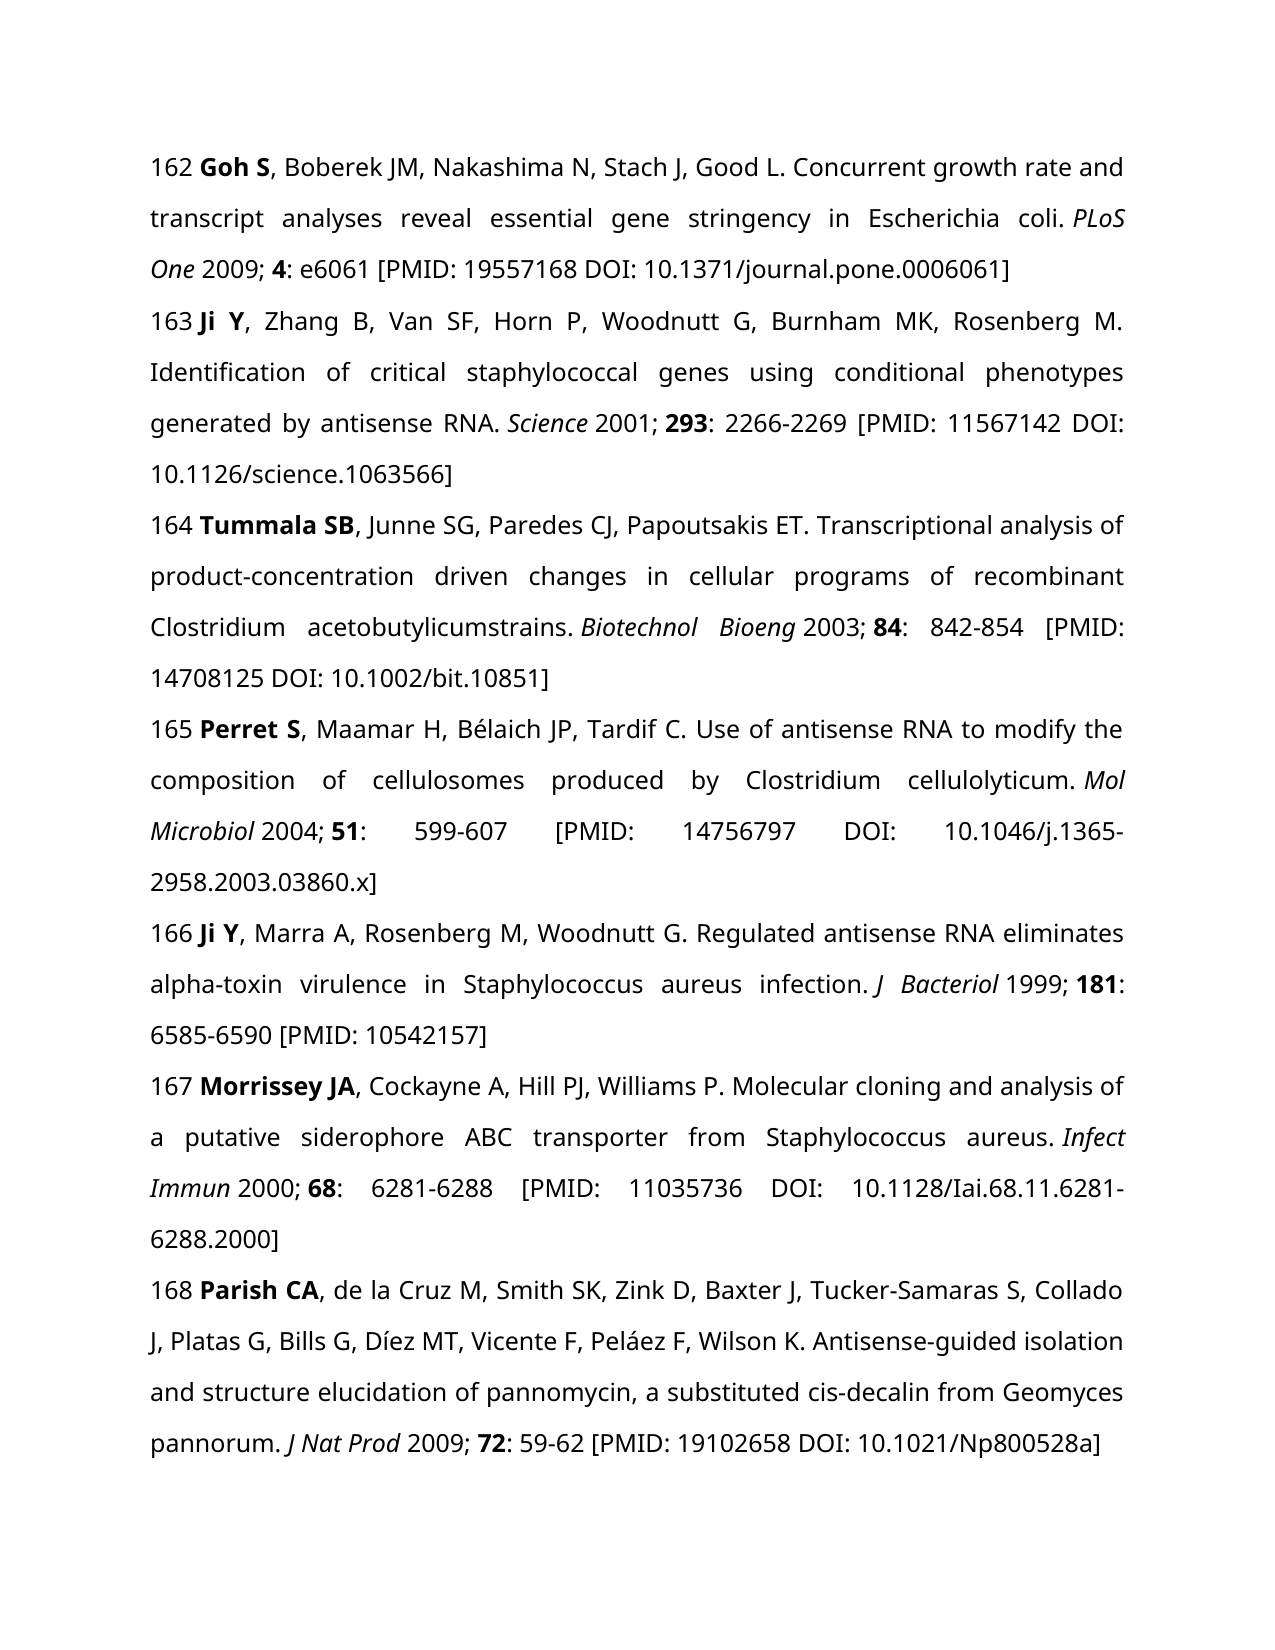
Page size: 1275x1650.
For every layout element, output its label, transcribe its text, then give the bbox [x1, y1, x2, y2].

text 163 Ji Y, Zhang B, Van SF, Horn P, Woodnutt G, Burnham MK, Rosenberg M. Identification of critical staphylococcal genes using conditional phenotypes generated by antisense RNA. Science 2001; 293: 2266-2269 [PMID: 11567142 DOI: 10.1126/science.1063566] [150, 303, 1125, 490]
text 167 Morrissey JA, Cockayne A, Hill PJ, Williams P. Molecular cloning and analysis of a putative siderophore ABC transporter from Staphylococcus aureus. Infect Immun 2000; 68: 6281-6288 [PMID: 11035736 DOI: 10.1128/Iai.68.11.6281-6288.2000] [150, 1069, 1125, 1256]
text 165 Perret S, Maamar H, Bélaich JP, Tardif C. Use of antisense RNA to modify the composition of cellulosomes produced by Clostridium cellulolyticum. Mol Microbiol 2004; 51: 599-607 [PMID: 14756797 DOI: 10.1046/j.1365-2958.2003.03860.x] [150, 711, 1125, 899]
text 168 Parish CA, de la Cruz M, Smith SK, Zink D, Baxter J, Tucker-Samaras S, Collado J, Platas G, Bills G, Díez MT, Vicente F, Peláez F, Wilson K. Antisense-guided isolation and structure elucidation of pannomycin, a substituted cis-decalin from Geomyces pannorum. J Nat Prod 2009; 72: 59-62 [PMID: 19102658 DOI: 10.1021/Np800528a] [150, 1273, 1125, 1460]
text 166 Ji Y, Marra A, Rosenberg M, Woodnutt G. Regulated antisense RNA eliminates alpha-toxin virulence in Staphylococcus aureus infection. J Bacteriol 1999; 181: 6585-6590 [PMID: 10542157] [150, 916, 1125, 1052]
text 162 Goh S, Boberek JM, Nakashima N, Stach J, Good L. Concurrent growth rate and transcript analyses reveal essential gene stringency in Escherichia coli. PLoS One 2009; 4: e6061 [PMID: 19557168 DOI: 10.1371/journal.pone.0006061] [150, 150, 1125, 286]
text 164 Tummala SB, Junne SG, Paredes CJ, Papoutsakis ET. Transcriptional analysis of product-concentration driven changes in cellular programs of recombinant Clostridium acetobutylicumstrains. Biotechnol Bioeng 2003; 84: 842-854 [PMID: 14708125 DOI: 10.1002/bit.10851] [150, 507, 1125, 694]
